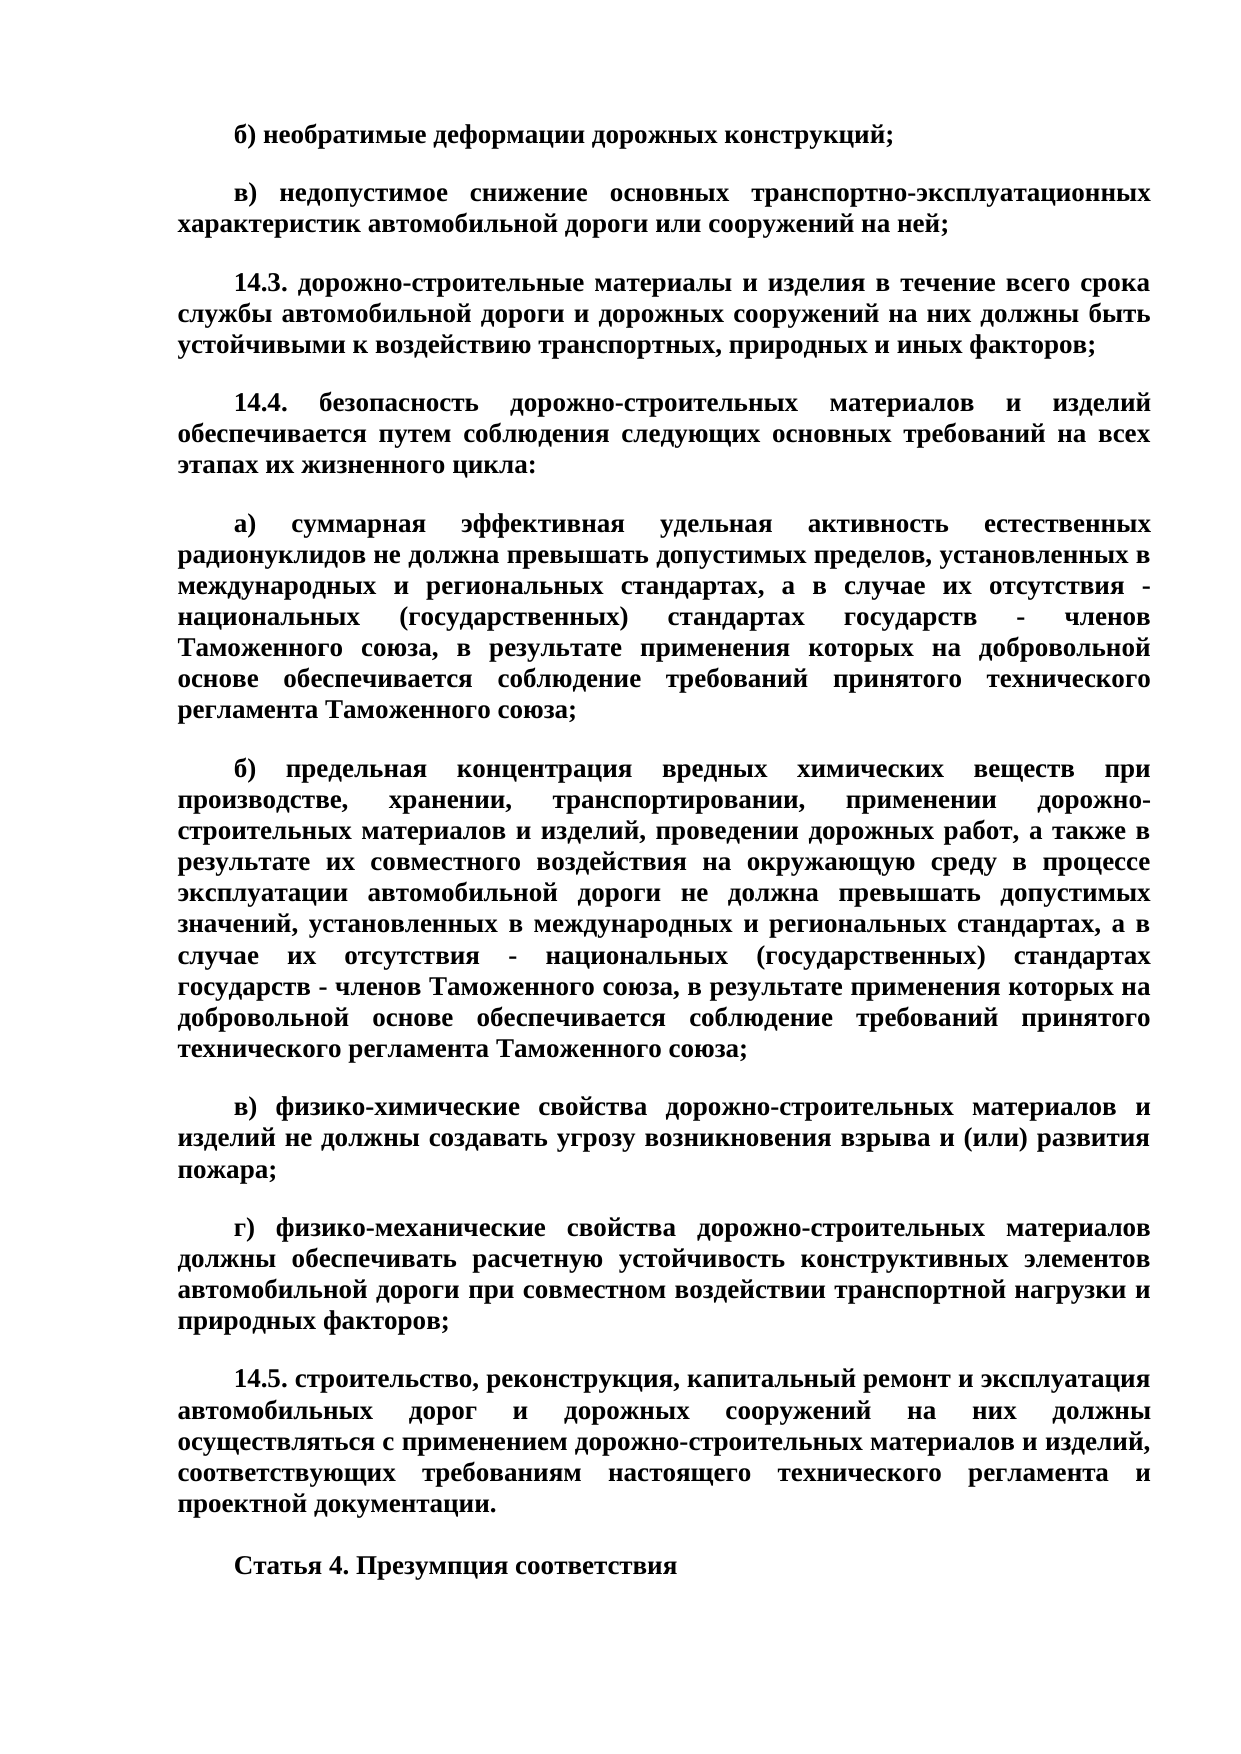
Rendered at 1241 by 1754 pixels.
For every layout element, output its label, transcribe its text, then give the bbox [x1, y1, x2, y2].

text в) недопустимое снижение основных транспортно-эксплуатационных характеристик автомобильной дороги или сооружений на ней; [177, 176, 1152, 239]
text г) физико-механические свойства дорожно-строительных материалов должны обеспечивать расчетную устойчивость конструктивных элементов автомобильной дороги при совместном воздействии транспортной нагрузки и природных факторов; [177, 1211, 1152, 1336]
text б) необратимые деформации дорожных конструкций; [177, 118, 1152, 149]
text 14.3. дорожно-строительные материалы и изделия в течение всего срока службы автомобильной дороги и дорожных сооружений на них должны быть устойчивыми к воздействию транспортных, природных и иных факторов; [177, 266, 1152, 359]
text б) предельная концентрация вредных химических веществ при производстве, хранении, транспортировании, применении дорожно-строительных материалов и изделий, проведении дорожных работ, а также в результате их совместного воздействия на окружающую среду в процессе эксплуатации автомобильной дороги не должна превышать допустимых значений, установленных в международных и региональных стандартах, а в случае их отсутствия - национальных (государственных) стандартах государств - членов Таможенного союза, в результате применения которых на добровольной основе обеспечивается соблюдение требований принятого технического регламента Таможенного союза; [177, 752, 1152, 1063]
text 14.4. безопасность дорожно-строительных материалов и изделий обеспечивается путем соблюдения следующих основных требований на всех этапах их жизненного цикла: [177, 386, 1152, 480]
text а) суммарная эффективная удельная активность естественных радионуклидов не должна превышать допустимых пределов, установленных в международных и региональных стандартах, а в случае их отсутствия - национальных (государственных) стандартах государств - членов Таможенного союза, в результате применения которых на добровольной основе обеспечивается соблюдение требований принятого технического регламента Таможенного союза; [177, 507, 1152, 725]
text 14.5. строительство, реконструкция, капитальный ремонт и эксплуатация автомобильных дорог и дорожных сооружений на них должны осуществляться с применением дорожно-строительных материалов и изделий, соответствующих требованиям настоящего технического регламента и проектной документации. [177, 1363, 1152, 1518]
text в) физико-химические свойства дорожно-строительных материалов и изделий не должны создавать угрозу возникновения взрыва и (или) развития пожара; [177, 1090, 1152, 1184]
text Статья 4. Презумпция соответствия [177, 1549, 1152, 1581]
